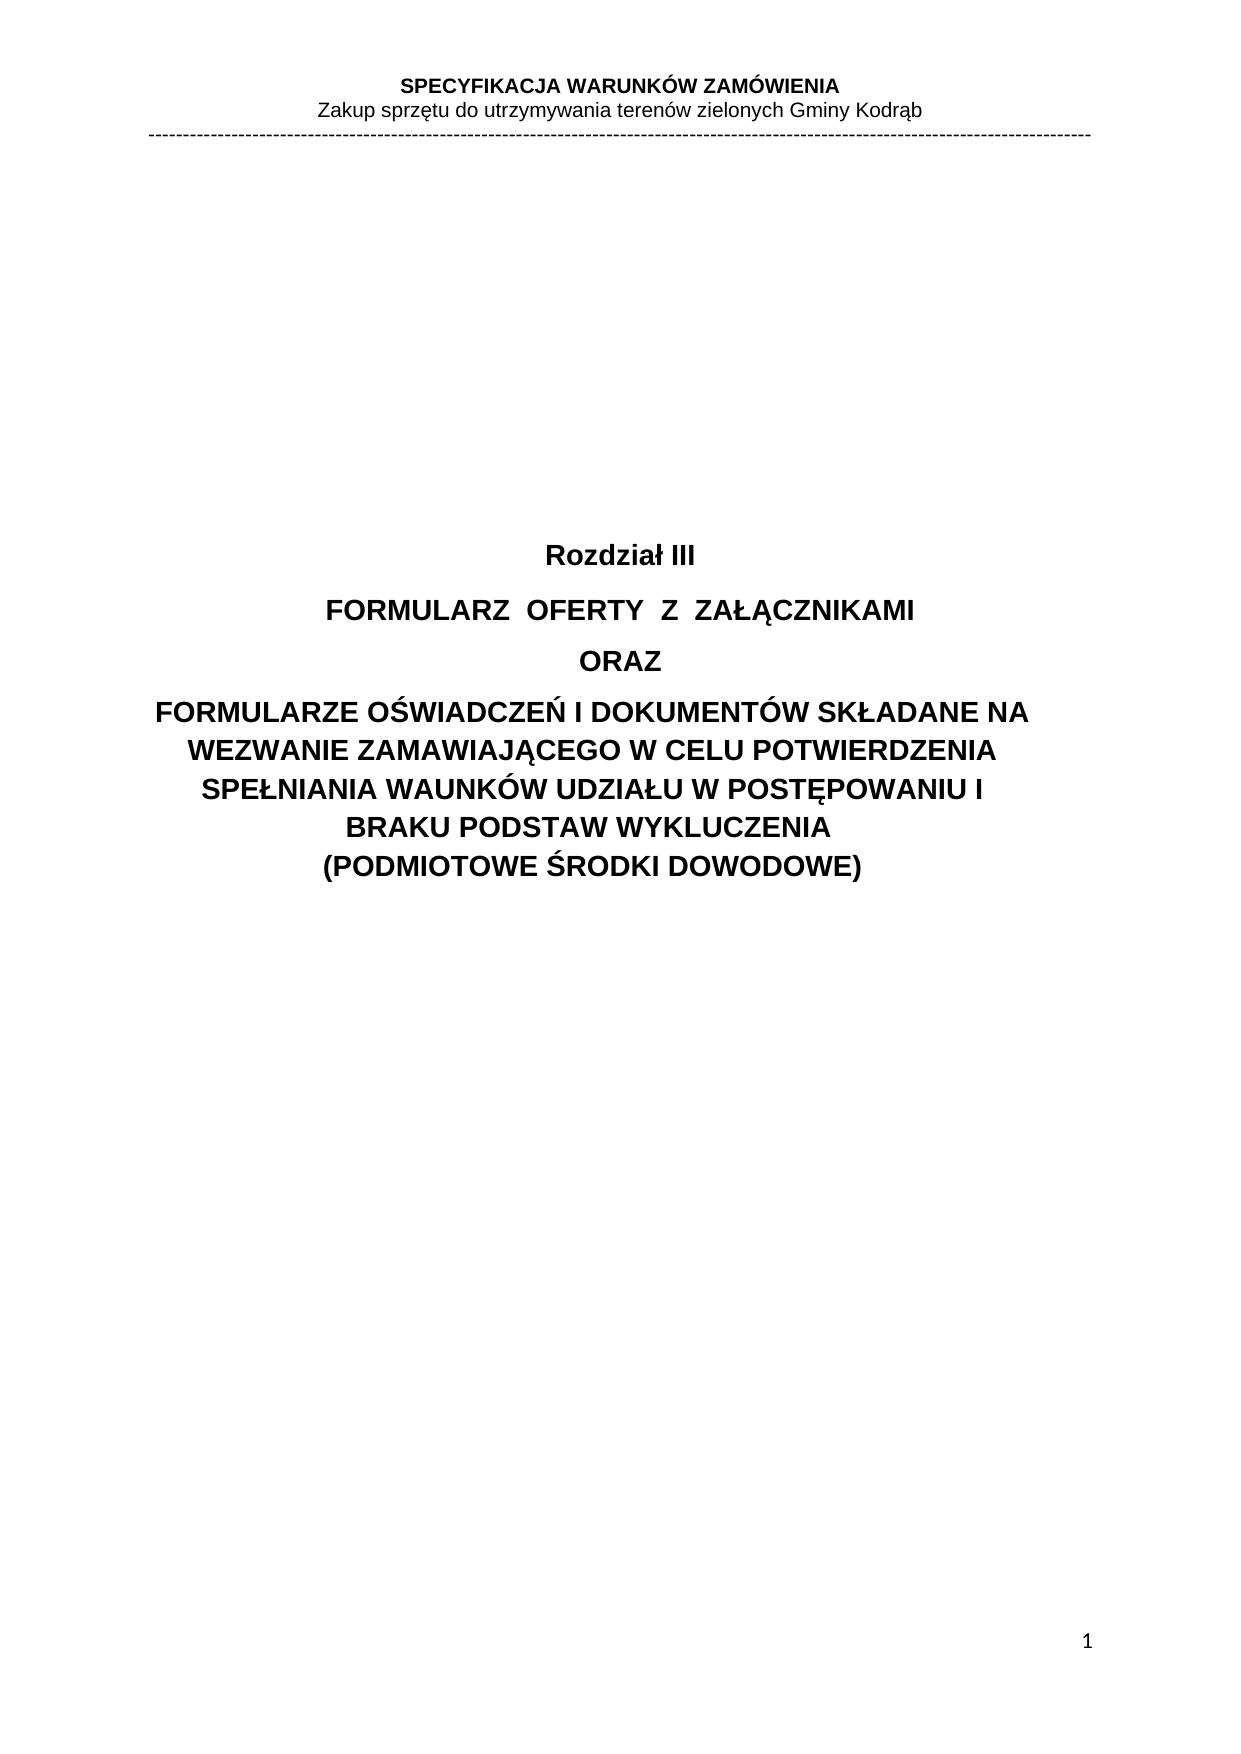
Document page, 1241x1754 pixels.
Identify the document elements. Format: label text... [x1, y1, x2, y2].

text FORMULARZE OŚWIADCZEŃ I DOKUMENTÓW SKŁADANE NA WEZWANIE ZAMAWIAJĄCEGO W CELU POTWIERDZENIA SPEŁNIANIA WAUNKÓW UDZIAŁU W POSTĘPOWANIU I BRAKU PODSTAW WYKLUCZENIA (PODMIOTOWE ŚRODKI DOWODOWE) [148, 695, 1037, 882]
text Rozdział III [148, 537, 1093, 571]
text ORAZ [148, 644, 1093, 677]
text FORMULARZ OFERTY Z ZAŁĄCZNIKAMI [148, 593, 1093, 626]
